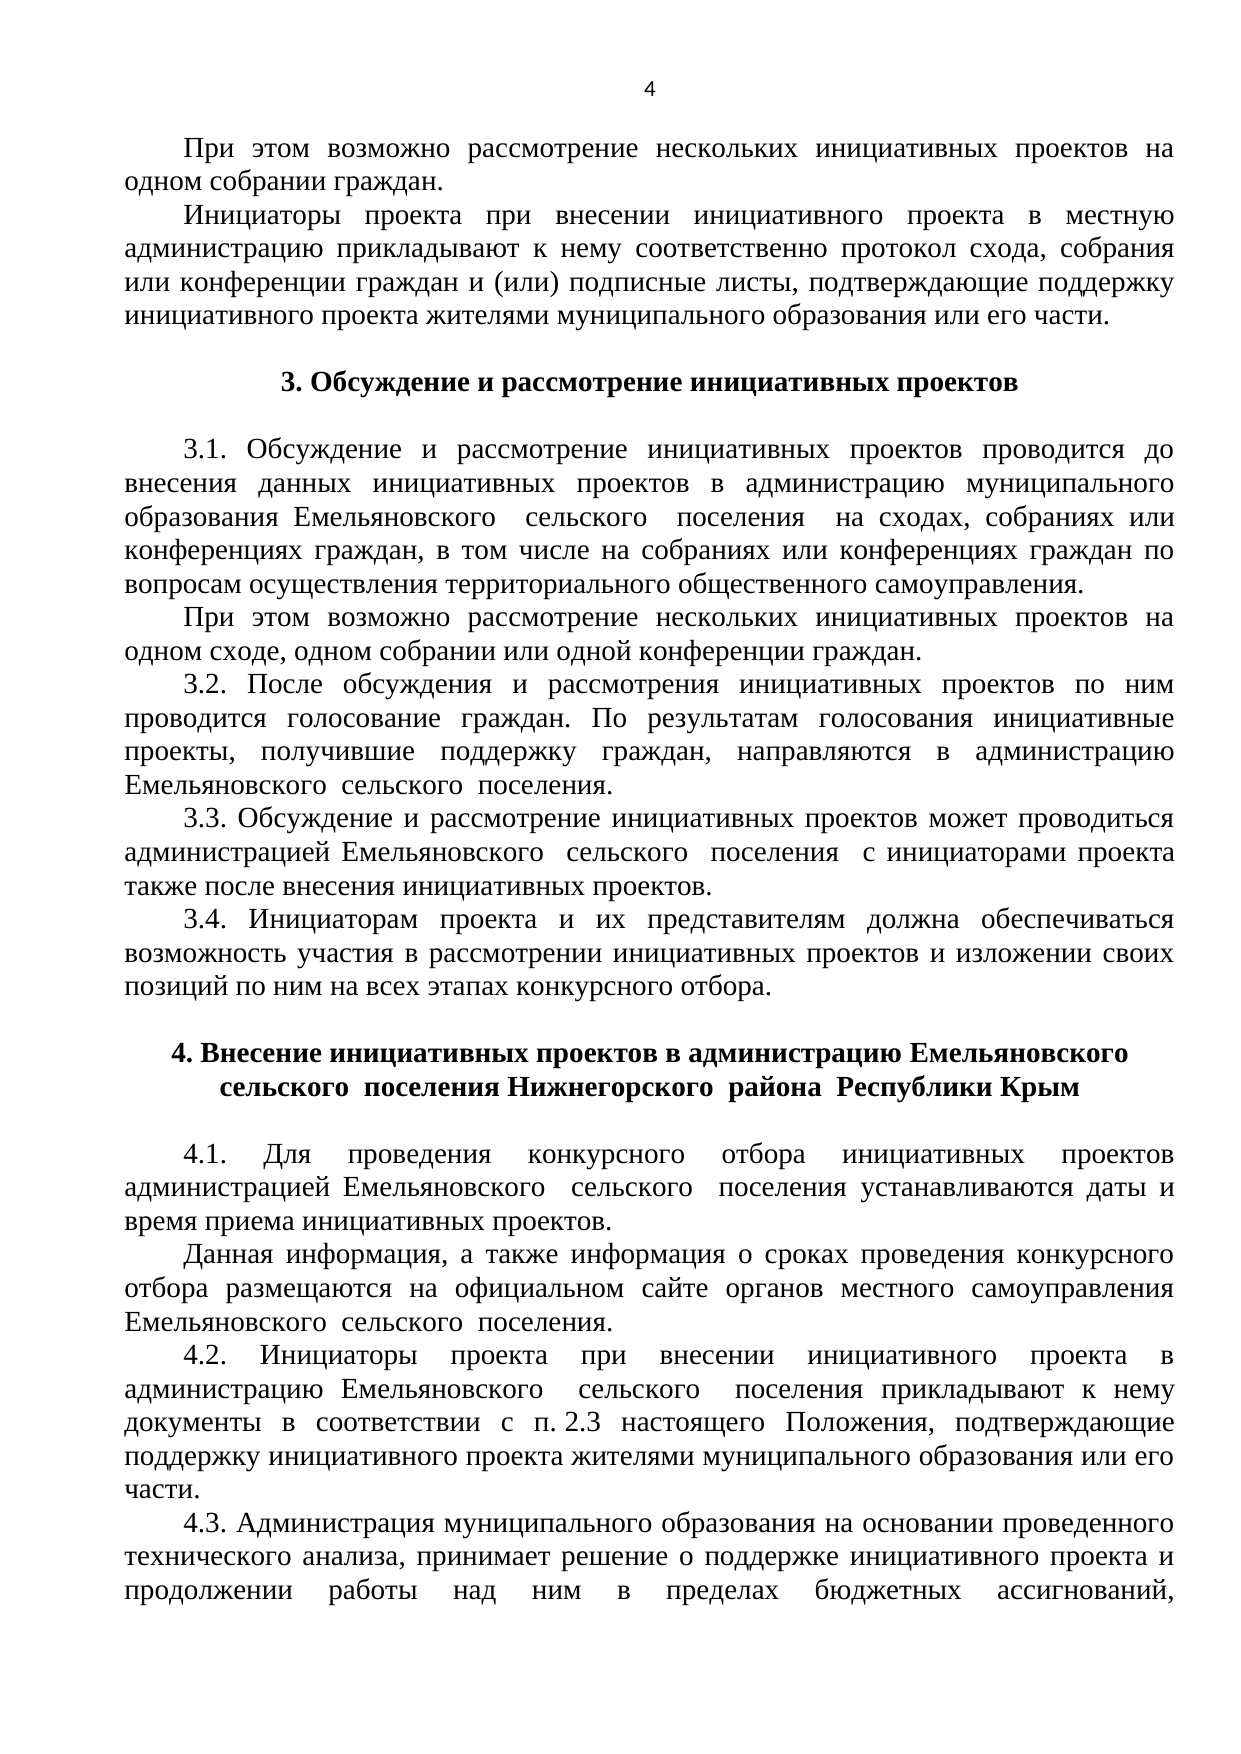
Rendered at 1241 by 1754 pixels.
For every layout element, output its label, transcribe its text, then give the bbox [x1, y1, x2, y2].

text 3.1. Обсуждение и рассмотрение инициативных проектов проводится до внесения данных инициативных проектов в администрацию муниципального образования Емельяновского сельского поселения на сходах, собраниях или конференциях граждан, в том числе на собраниях или конференциях граждан по вопросам осуществления территориального общественного самоуправления. [124, 432, 1175, 599]
text 3.2. После обсуждения и рассмотрения инициативных проектов по ним проводится голосование граждан. По результатам голосования инициативные проекты, получившие поддержку граждан, направляются в администрацию Емельяновского сельского поселения. [124, 666, 1175, 801]
text 3.3. Обсуждение и рассмотрение инициативных проектов может проводиться администрацией Емельяновского сельского поселения с инициаторами проекта также после внесения инициативных проектов. [124, 801, 1175, 901]
text Данная информация, а также информация о сроках проведения конкурсного отбора размещаются на официальном сайте органов местного самоуправления Емельяновского сельского поселения. [124, 1237, 1175, 1337]
text 4.2. Инициаторы проекта при внесении инициативного проекта в администрацию Емельяновского сельского поселения прикладывают к нему документы в соответствии с п. 2.3 настоящего Положения, подтверждающие поддержку инициативного проекта жителями муниципального образования или его части. [124, 1337, 1175, 1505]
text 3.4. Инициаторам проекта и их представителям должна обеспечиваться возможность участия в рассмотрении инициативных проектов и изложении своих позиций по ним на всех этапах конкурсного отбора. [124, 901, 1175, 1002]
text Инициаторы проекта при внесении инициативного проекта в местную администрацию прикладывают к нему соответственно протокол схода, собрания или конференции граждан и (или) подписные листы, подтверждающие поддержку инициативного проекта жителями муниципального образования или его части. [124, 197, 1175, 331]
text 4.1. Для проведения конкурсного отбора инициативных проектов администрацией Емельяновского сельского поселения устанавливаются даты и время приема инициативных проектов. [124, 1136, 1175, 1237]
text 3. Обсуждение и рассмотрение инициативных проектов [124, 364, 1175, 398]
text 4. Внесение инициативных проектов в администрацию Емельяновского сельского поселения Нижнегорского района Республики Крым [124, 1035, 1175, 1102]
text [124, 1505, 1175, 1606]
text При этом возможно рассмотрение нескольких инициативных проектов на одном сходе, одном собрании или одной конференции граждан. [124, 599, 1175, 666]
text При этом возможно рассмотрение нескольких инициативных проектов на одном собрании граждан. [124, 130, 1175, 197]
